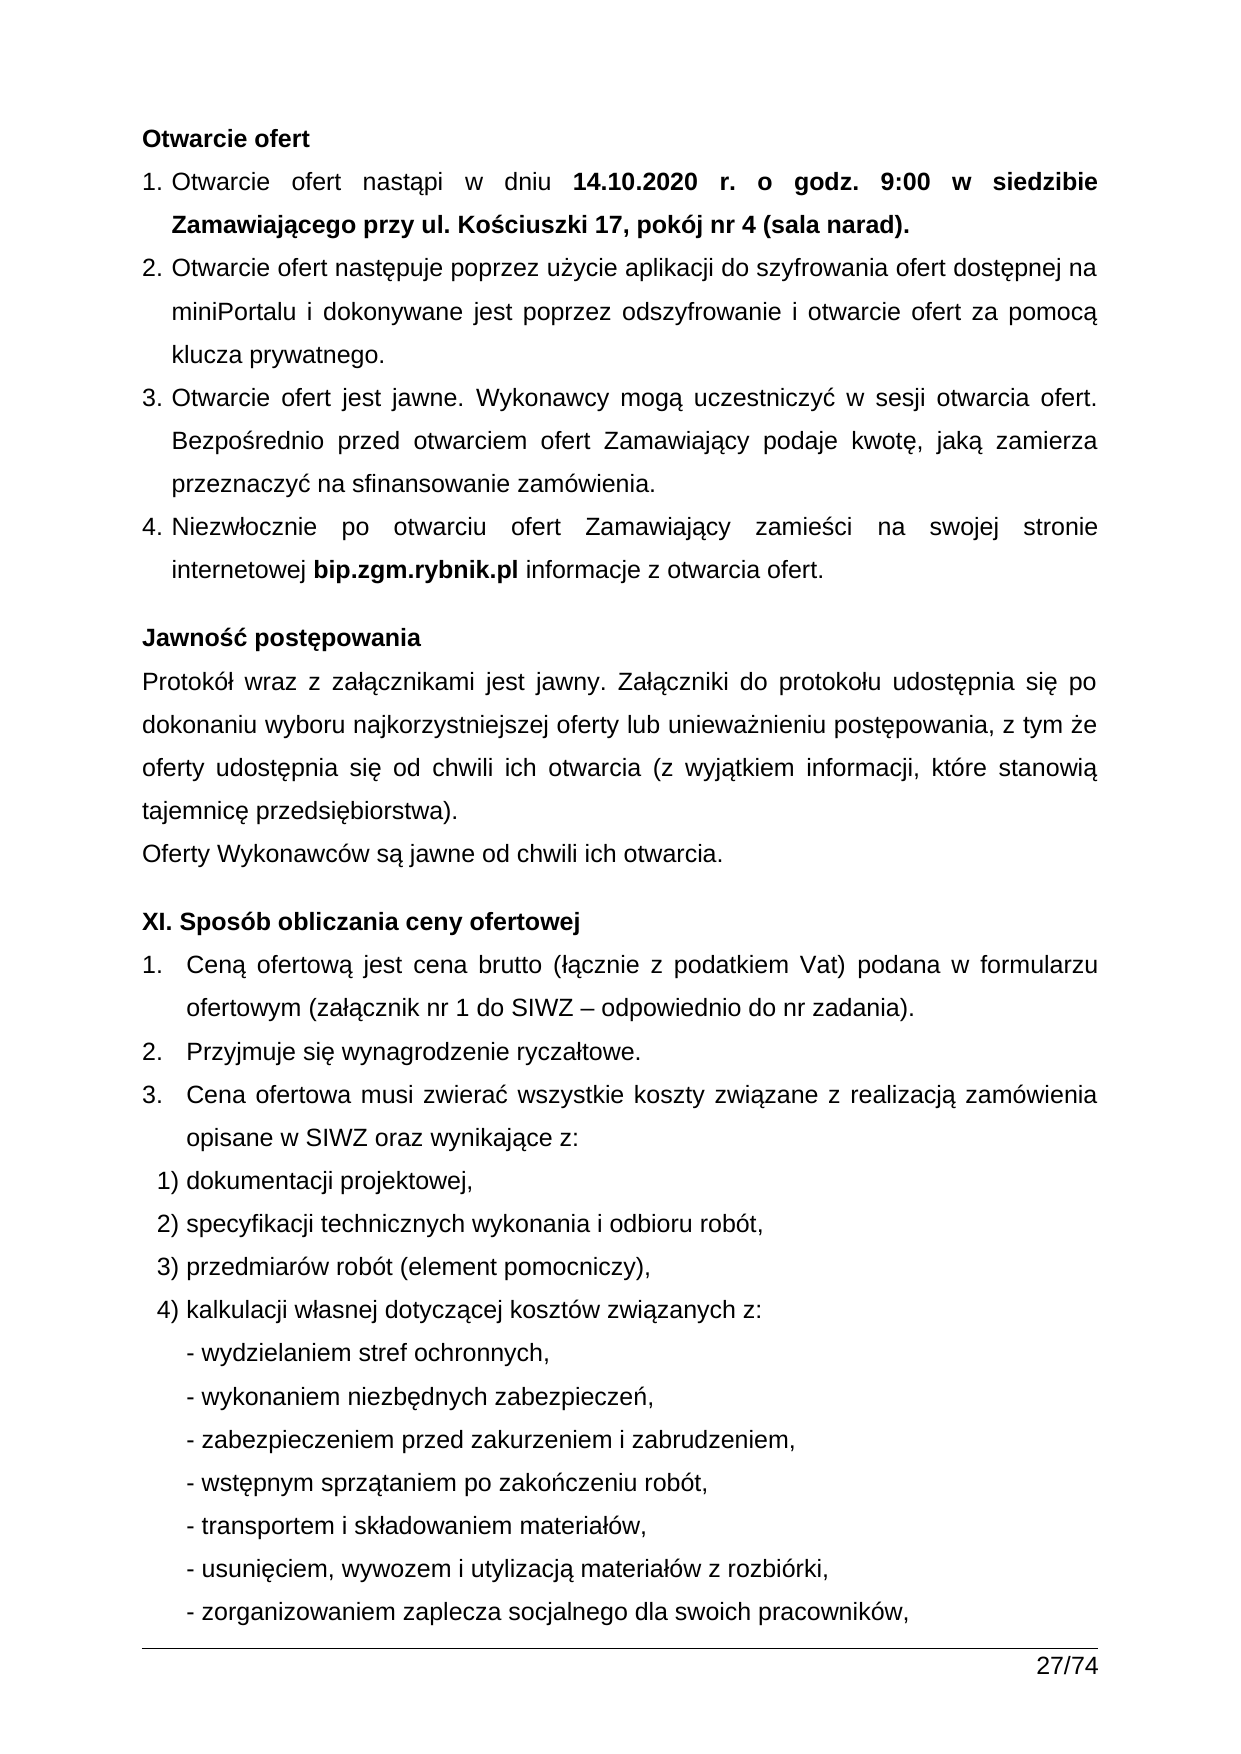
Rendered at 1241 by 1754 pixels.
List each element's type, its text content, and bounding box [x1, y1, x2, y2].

list Niezwłocznie po otwarciu ofert Zamawiający zamieści na swojej stronie internetowej bip.zgm.rybnik.pl informacje z otwarcia ofert. [142, 512, 1098, 584]
list Cena ofertowa musi zwierać wszystkie koszty związane z realizacją zamówienia opisane w SIWZ oraz wynikające z: [142, 1080, 1098, 1152]
text - transportem i składowaniem materiałów, [186, 1511, 1098, 1540]
list Otwarcie ofert jest jawne. Wykonawcy mogą uczestniczyć w sesji otwarcia ofert. Bezpośrednio przed otwarciem ofert Zamawiający podaje kwotę, jaką zamierza przeznaczyć na sfinansowanie zamówienia. [142, 383, 1098, 498]
list kalkulacji własnej dotyczącej kosztów związanych z: [157, 1295, 1098, 1324]
list specyfikacji technicznych wykonania i odbioru robót, [157, 1209, 1098, 1238]
text - wstępnym sprzątaniem po zakończeniu robót, [186, 1468, 1098, 1497]
text - zorganizowaniem zaplecza socjalnego dla swoich pracowników, [186, 1597, 1098, 1626]
text Protokół wraz z załącznikami jest jawny. Załączniki do protokołu udostępnia się po dokonaniu wyboru najkorzystniejszej oferty lub unieważnieniu postępowania, z tym że oferty udostępnia się od chwili ich otwarcia (z wyjątkiem informacji, które stanowią tajemnicę przedsiębiorstwa). [142, 667, 1098, 825]
list przedmiarów robót (element pomocniczy), [157, 1252, 1098, 1281]
list Ceną ofertową jest cena brutto (łącznie z podatkiem Vat) podana w formularzu ofertowym (załącznik nr 1 do SIWZ – odpowiednio do nr zadania). [142, 950, 1098, 1022]
list dokumentacji projektowej, [157, 1166, 1098, 1195]
list Otwarcie ofert następuje poprzez użycie aplikacji do szyfrowania ofert dostępnej na miniPortalu i dokonywane jest poprzez odszyfrowanie i otwarcie ofert za pomocą klucza prywatnego. [142, 253, 1098, 368]
text XI. Sposób obliczania ceny ofertowej [142, 907, 1098, 936]
text - usunięciem, wywozem i utylizacją materiałów z rozbiórki, [186, 1554, 1098, 1583]
text Otwarcie ofert [142, 124, 1098, 153]
text - wydzielaniem stref ochronnych, [186, 1338, 1098, 1367]
text - wykonaniem niezbędnych zabezpieczeń, [186, 1382, 1098, 1410]
text Jawność postępowania [142, 623, 1098, 652]
text - zabezpieczeniem przed zakurzeniem i zabrudzeniem, [186, 1425, 1098, 1453]
list Otwarcie ofert nastąpi w dniu 14.10.2020 r. o godz. 9:00 w siedzibie Zamawiającego przy ul. Kościuszki 17, pokój nr 4 (sala narad). [142, 167, 1098, 239]
text Oferty Wykonawców są jawne od chwili ich otwarcia. [142, 839, 1098, 868]
list Przyjmuje się wynagrodzenie ryczałtowe. [142, 1037, 1098, 1065]
